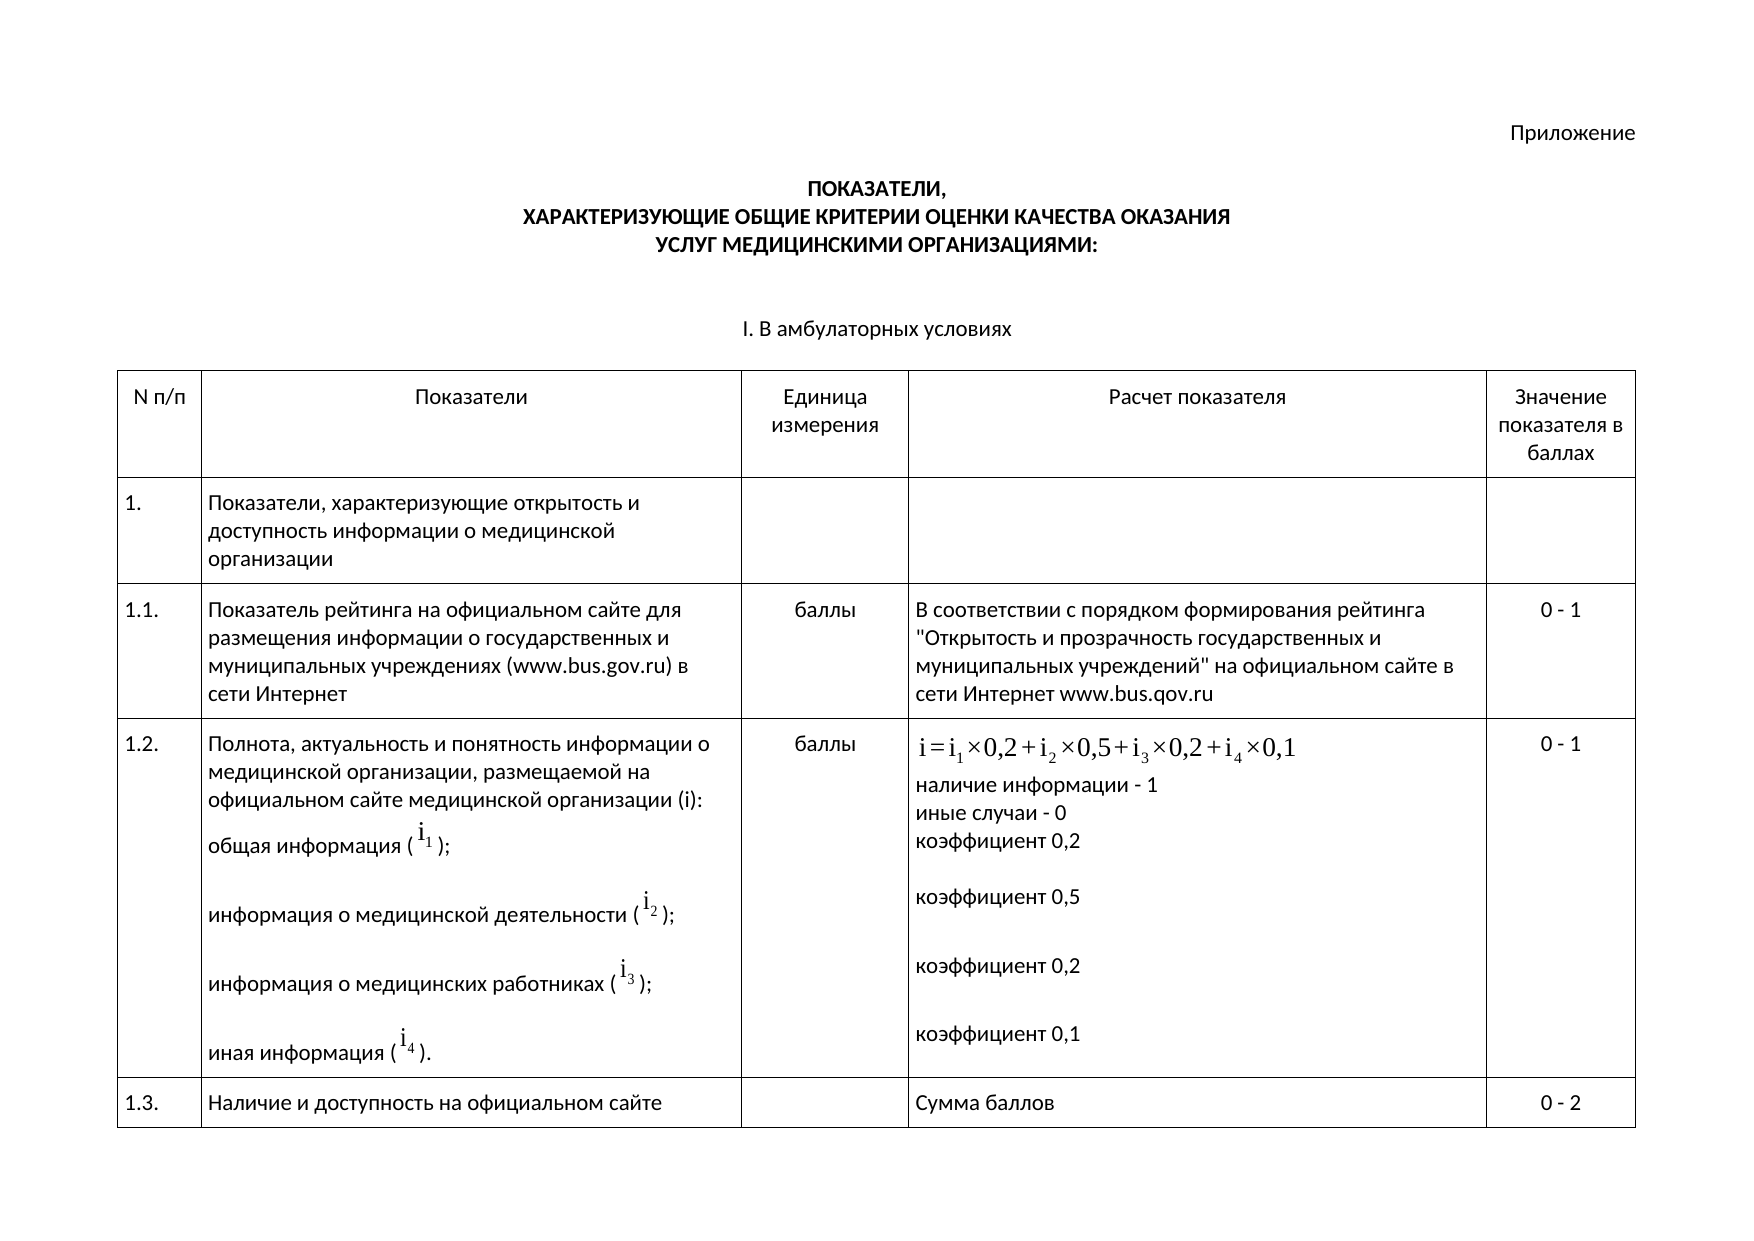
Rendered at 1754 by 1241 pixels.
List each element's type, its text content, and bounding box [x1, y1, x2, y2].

table_cell коэффициент 0,1 [909, 1008, 1486, 1077]
table_cell 0 - 2 [1487, 1078, 1635, 1127]
table_cell 1. [118, 478, 201, 583]
table_cell [742, 478, 908, 583]
text ХАРАКТЕРИЗУЮЩИЕ ОБЩИЕ КРИТЕРИИ ОЦЕНКИ КАЧЕСТВА ОКАЗАНИЯ [118, 202, 1636, 230]
table_cell [742, 1078, 908, 1127]
table_cell 1.2. [118, 719, 201, 1077]
table_cell [909, 478, 1486, 583]
text УСЛУГ МЕДИЦИНСКИМИ ОРГАНИЗАЦИЯМИ: [118, 230, 1636, 258]
table_cell Полнота, актуальность и понятность информации о медицинской организации, размещаемой на официальном сайте медицинской организации (i): общая информация (); [202, 719, 741, 870]
table_header Единица измерения [742, 371, 908, 477]
table_header N п/п [118, 371, 201, 477]
table_cell баллы [742, 584, 908, 717]
table_header Значение показателя в баллах [1487, 371, 1635, 477]
table_cell 0 - 1 [1487, 719, 1635, 1077]
table_cell информация о медицинской деятельности (); [202, 870, 741, 939]
table_cell баллы [742, 719, 908, 1077]
table_cell коэффициент 0,5 [909, 870, 1486, 939]
table_cell [1487, 478, 1635, 583]
table_cell коэффициент 0,2 [909, 939, 1486, 1008]
table_cell 0 - 1 [1487, 584, 1635, 717]
table_cell В соответствии с порядком формирования рейтинга "Открытость и прозрачность государственных и муниципальных учреждений" на официальном сайте в сети Интернет www.bus.qov.ru [909, 584, 1486, 717]
text ПОКАЗАТЕЛИ, [118, 174, 1636, 202]
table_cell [909, 1078, 1486, 1127]
table_cell Показатель рейтинга на официальном сайте для размещения информации о государственных и муниципальных учреждениях (www.bus.gov.ru) в сети Интернет [202, 584, 741, 717]
text I. В амбулаторных условиях [118, 314, 1636, 342]
table_cell 1.3. [118, 1078, 201, 1127]
text Приложение [118, 118, 1636, 146]
table_cell иная информация (). [202, 1008, 741, 1077]
table_cell наличие информации - 1 иные случаи - 0 коэффициент 0,2 [909, 719, 1486, 870]
table_cell 1.1. [118, 584, 201, 717]
table_cell информация о медицинских работниках (); [202, 939, 741, 1008]
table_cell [202, 1078, 741, 1127]
table_header Расчет показателя [909, 371, 1486, 477]
table_header Показатели [202, 371, 741, 477]
table_cell Показатели, характеризующие открытость и доступность информации о медицинской организации [202, 478, 741, 583]
